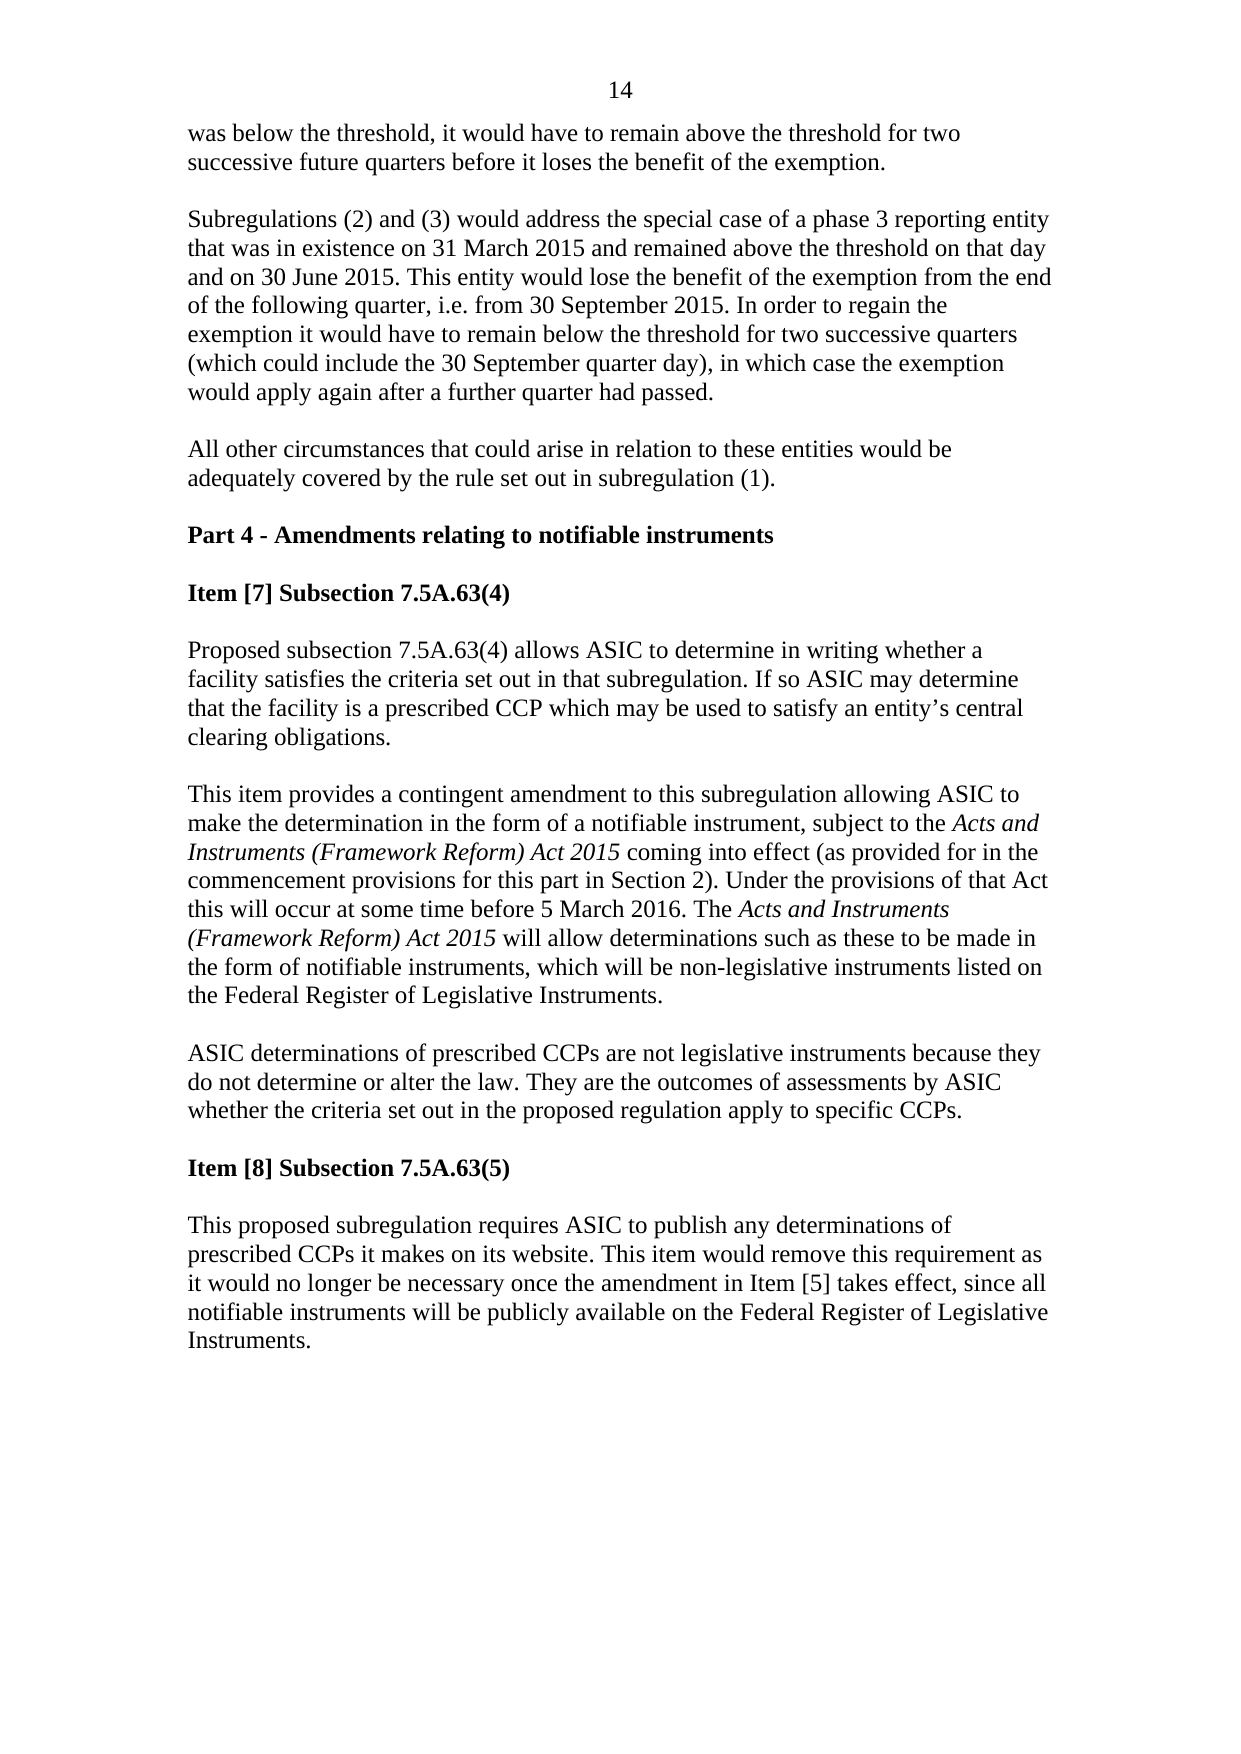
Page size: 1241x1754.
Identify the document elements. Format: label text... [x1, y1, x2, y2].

text This item provides a contingent amendment to this subregulation allowing ASIC to make the determination in the form of a notifiable instrument, subject to the Acts and Instruments (Framework Reform) Act 2015 coming into effect (as provided for in the commencement provisions for this part in Section 2). Under the provisions of that Act this will occur at some time before 5 March 2016. The Acts and Instruments (Framework Reform) Act 2015 will allow determinations such as these to be made in the form of notifiable instruments, which will be non-legislative instruments listed on the Federal Register of Legislative Instruments. [187, 779, 1053, 1009]
text Item [7] Subsection 7.5A.63(4) [187, 578, 1053, 607]
text Subregulations (2) and (3) would address the special case of a phase 3 reporting entity that was in existence on 31 March 2015 and remained above the threshold on that day and on 30 June 2015. This entity would lose the benefit of the exemption from the end of the following quarter, i.e. from 30 September 2015. In order to regain the exemption it would have to remain below the threshold for two successive quarters (which could include the 30 September quarter day), in which case the exemption would apply again after a further quarter had passed. [187, 204, 1053, 406]
text Item [8] Subsection 7.5A.63(5) [187, 1153, 1053, 1182]
text Part 4 - Amendments relating to notifiable instruments [187, 521, 1053, 549]
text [187, 118, 1053, 176]
text All other circumstances that could arise in relation to these entities would be adequately covered by the rule set out in subregulation (1). [187, 434, 1053, 492]
text Proposed subsection 7.5A.63(4) allows ASIC to determine in writing whether a facility satisfies the criteria set out in that subregulation. If so ASIC may determine that the facility is a prescribed CCP which may be used to satisfy an entity’s central clearing obligations. [187, 636, 1053, 751]
text This proposed subregulation requires ASIC to publish any determinations of prescribed CCPs it makes on its website. This item would remove this requirement as it would no longer be necessary once the amendment in Item [5] takes effect, since all notifiable instruments will be publicly available on the Federal Register of Legislative Instruments. [187, 1211, 1053, 1354]
text ASIC determinations of prescribed CCPs are not legislative instruments because they do not determine or alter the law. They are the outcomes of assessments by ASIC whether the criteria set out in the proposed regulation apply to specific CCPs. [187, 1038, 1053, 1124]
